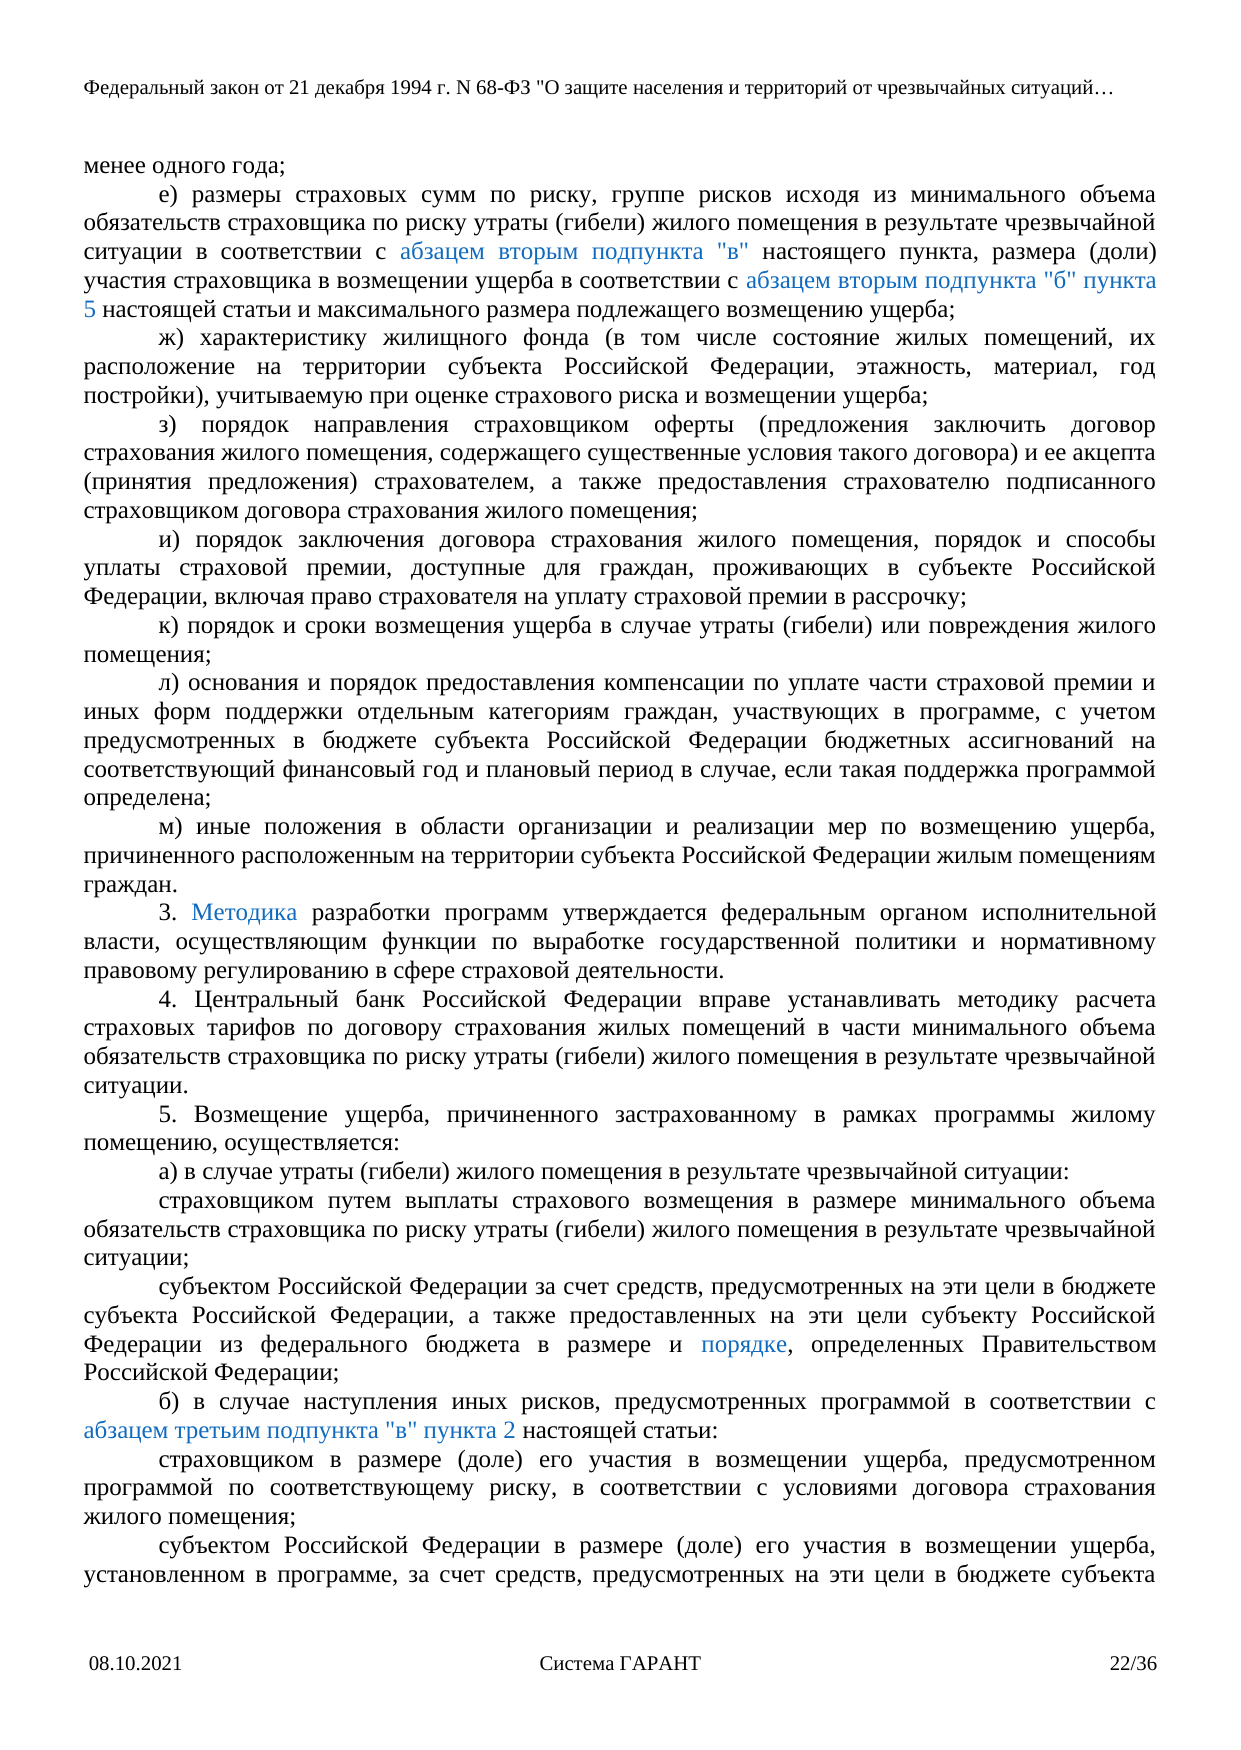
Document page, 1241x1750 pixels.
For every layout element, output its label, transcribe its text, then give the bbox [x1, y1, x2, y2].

text субъектом Российской Федерации за счет средств, предусмотренных на эти цели в бюджете субъекта Российской Федерации, а также предоставленных на эти цели субъекту Российской Федерации из федерального бюджета в размере и порядке, определенных Правительством Российской Федерации; [83, 1271, 1157, 1386]
text м) иные положения в области организации и реализации мер по возмещению ущерба, причиненного расположенным на территории субъекта Российской Федерации жилым помещениям граждан. [83, 811, 1157, 897]
text 5. Возмещение ущерба, причиненного застрахованному в рамках программы жилому помещению, осуществляется: [83, 1099, 1157, 1156]
text страховщиком в размере (доле) его участия в возмещении ущерба, предусмотренном программой по соответствующему риску, в соответствии с условиями договора страхования жилого помещения; [83, 1444, 1157, 1530]
text б) в случае наступления иных рисков, предусмотренных программой в соответствии с абзацем третьим подпункта "в" пункта 2 настоящей статьи: [83, 1386, 1157, 1444]
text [83, 150, 1157, 179]
text л) основания и порядок предоставления компенсации по уплате части страховой премии и иных форм поддержки отдельным категориям граждан, участвующих в программе, с учетом предусмотренных в бюджете субъекта Российской Федерации бюджетных ассигнований на соответствующий финансовый год и плановый период в случае, если такая поддержка программой определена; [83, 667, 1157, 811]
text 4. Центральный банк Российской Федерации вправе устанавливать методику расчета страховых тарифов по договору страхования жилых помещений в части минимального объема обязательств страховщика по риску утраты (гибели) жилого помещения в результате чрезвычайной ситуации. [83, 984, 1157, 1099]
text з) порядок направления страховщиком оферты (предложения заключить договор страхования жилого помещения, содержащего существенные условия такого договора) и ее акцепта (принятия предложения) страхователем, а также предоставления страхователю подписанного страховщиком договора страхования жилого помещения; [83, 409, 1157, 524]
text и) порядок заключения договора страхования жилого помещения, порядок и способы уплаты страховой премии, доступные для граждан, проживающих в субъекте Российской Федерации, включая право страхователя на уплату страховой премии в рассрочку; [83, 524, 1157, 610]
text ж) характеристику жилищного фонда (в том числе состояние жилых помещений, их расположение на территории субъекта Российской Федерации, этажность, материал, год постройки), учитываемую при оценке страхового риска и возмещении ущерба; [83, 322, 1157, 409]
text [83, 1530, 1157, 1587]
text а) в случае утраты (гибели) жилого помещения в результате чрезвычайной ситуации: [83, 1156, 1157, 1185]
text 3. Методика разработки программ утверждается федеральным органом исполнительной власти, осуществляющим функции по выработке государственной политики и нормативному правовому регулированию в сфере страховой деятельности. [83, 897, 1157, 984]
text страховщиком путем выплаты страхового возмещения в размере минимального объема обязательств страховщика по риску утраты (гибели) жилого помещения в результате чрезвычайной ситуации; [83, 1185, 1157, 1271]
text е) размеры страховых сумм по риску, группе рисков исходя из минимального объема обязательств страховщика по риску утраты (гибели) жилого помещения в результате чрезвычайной ситуации в соответствии с абзацем вторым подпункта "в" настоящего пункта, размера (доли) участия страховщика в возмещении ущерба в соответствии с абзацем вторым подпункта "б" пункта 5 настоящей статьи и максимального размера подлежащего возмещению ущерба; [83, 179, 1157, 322]
text к) порядок и сроки возмещения ущерба в случае утраты (гибели) или повреждения жилого помещения; [83, 610, 1157, 667]
